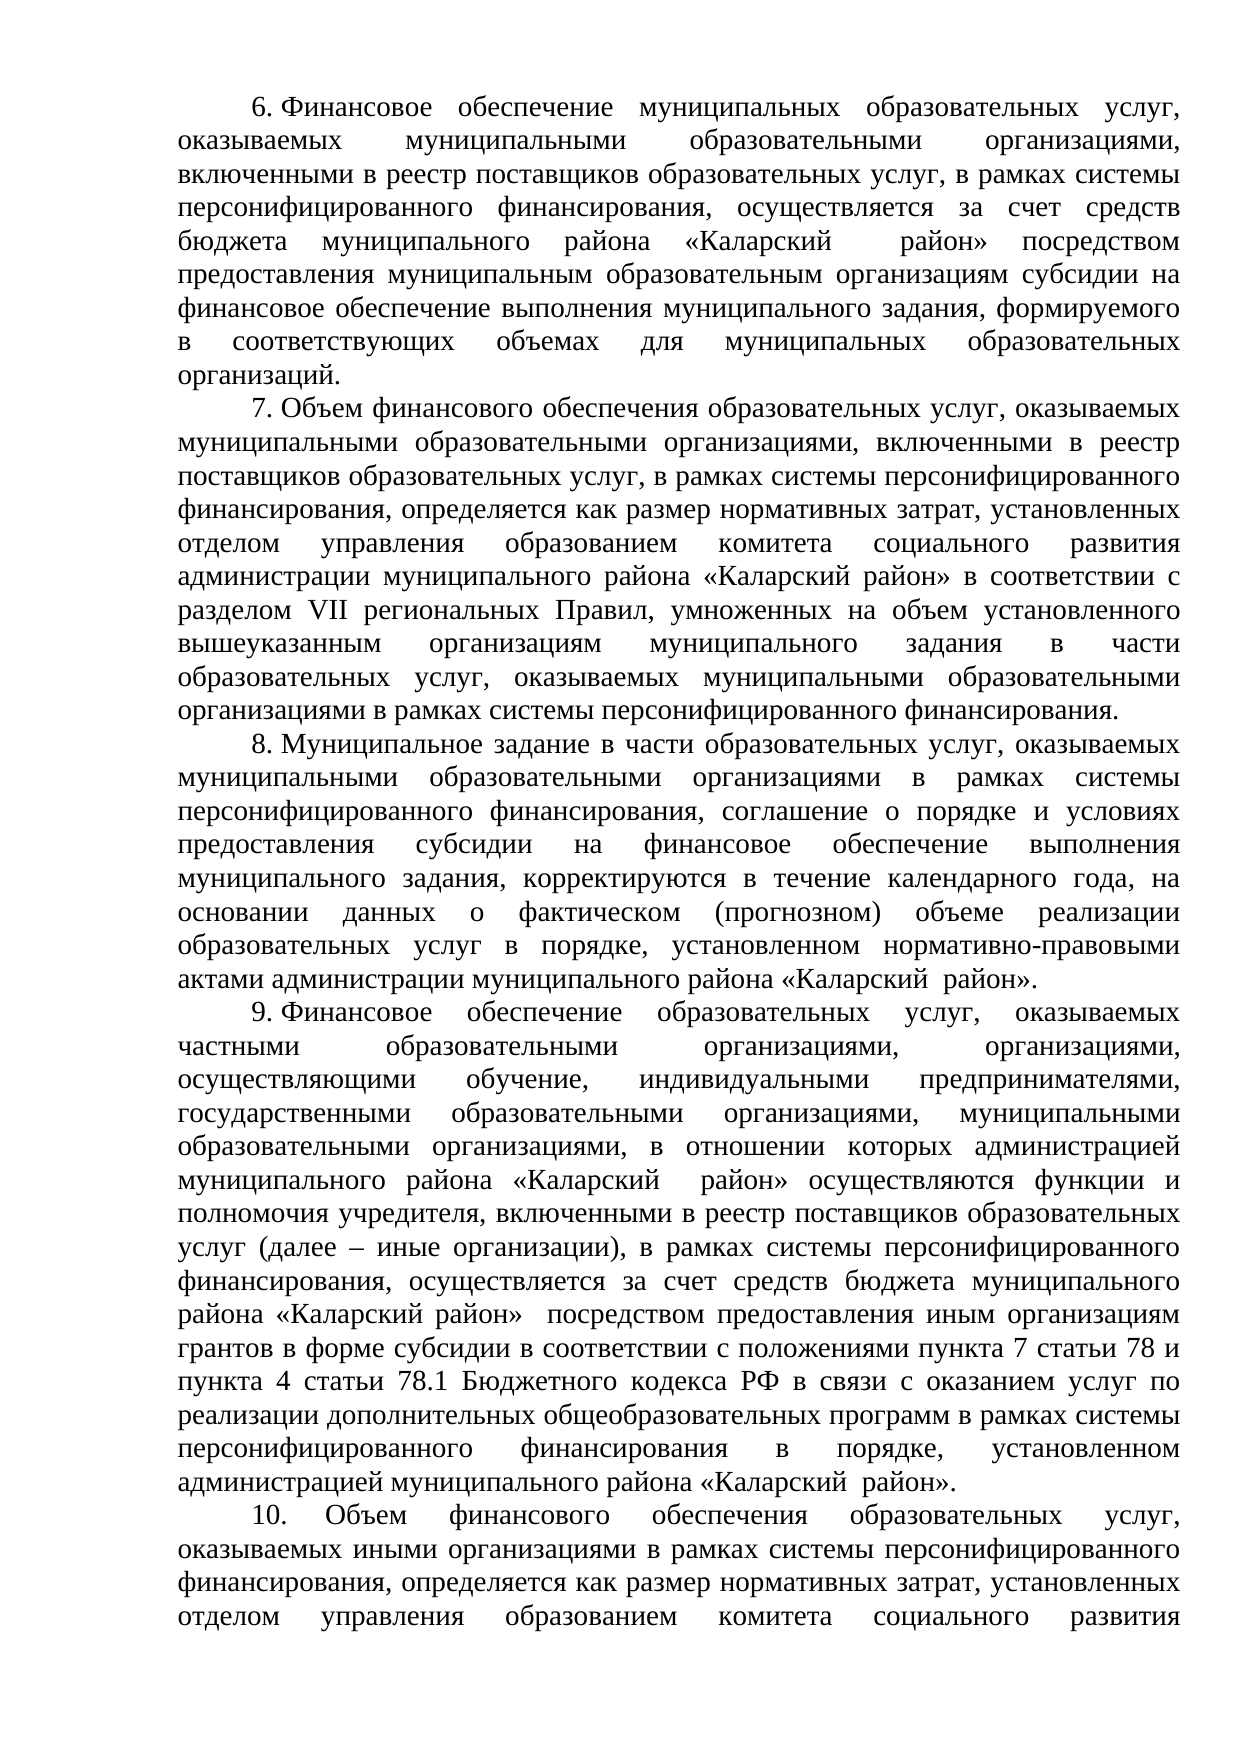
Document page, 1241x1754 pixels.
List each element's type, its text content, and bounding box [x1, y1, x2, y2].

list Финансовое обеспечение муниципальных образовательных услуг, оказываемых муниципальными образовательными организациями, включенными в реестр поставщиков образовательных услуг, в рамках системы персонифицированного финансирования, осуществляется за счет средств бюджета муниципального района «Каларский район» посредством предоставления муниципальным образовательным организациям субсидии на финансовое обеспечение выполнения муниципального задания, формируемого в соответствующих объемах для муниципальных образовательных организаций. [177, 89, 1181, 391]
list Муниципальное задание в части образовательных услуг, оказываемых муниципальными образовательными организациями в рамках системы персонифицированного финансирования, соглашение о порядке и условиях предоставления субсидии на финансовое обеспечение выполнения муниципального задания, корректируются в течение календарного года, на основании данных о фактическом (прогнозном) объеме реализации образовательных услуг в порядке, установленном нормативно-правовыми актами администрации муниципального района «Каларский район». [177, 726, 1181, 994]
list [177, 1497, 1181, 1632]
list Объем финансового обеспечения образовательных услуг, оказываемых муниципальными образовательными организациями, включенными в реестр поставщиков образовательных услуг, в рамках системы персонифицированного финансирования, определяется как размер нормативных затрат, установленных отделом управления образованием комитета социального развития администрации муниципального района «Каларский район» в соответствии с разделом VII региональных Правил, умноженных на объем установленного вышеуказанным организациям муниципального задания в части образовательных услуг, оказываемых муниципальными образовательными организациями в рамках системы персонифицированного финансирования. [177, 391, 1181, 726]
list Финансовое обеспечение образовательных услуг, оказываемых частными образовательными организациями, организациями, осуществляющими обучение, индивидуальными предпринимателями, государственными образовательными организациями, муниципальными образовательными организациями, в отношении которых администрацией муниципального района «Каларский район» осуществляются функции и полномочия учредителя, включенными в реестр поставщиков образовательных услуг (далее – иные организации), в рамках системы персонифицированного финансирования, осуществляется за счет средств бюджета муниципального района «Каларский район» посредством предоставления иным организациям грантов в форме субсидии в соответствии с положениями пункта 7 статьи 78 и пункта 4 статьи 78.1 Бюджетного кодекса РФ в связи с оказанием услуг по реализации дополнительных общеобразовательных программ в рамках системы персонифицированного финансирования в порядке, установленном администрацией муниципального района «Каларский район». [177, 994, 1181, 1497]
